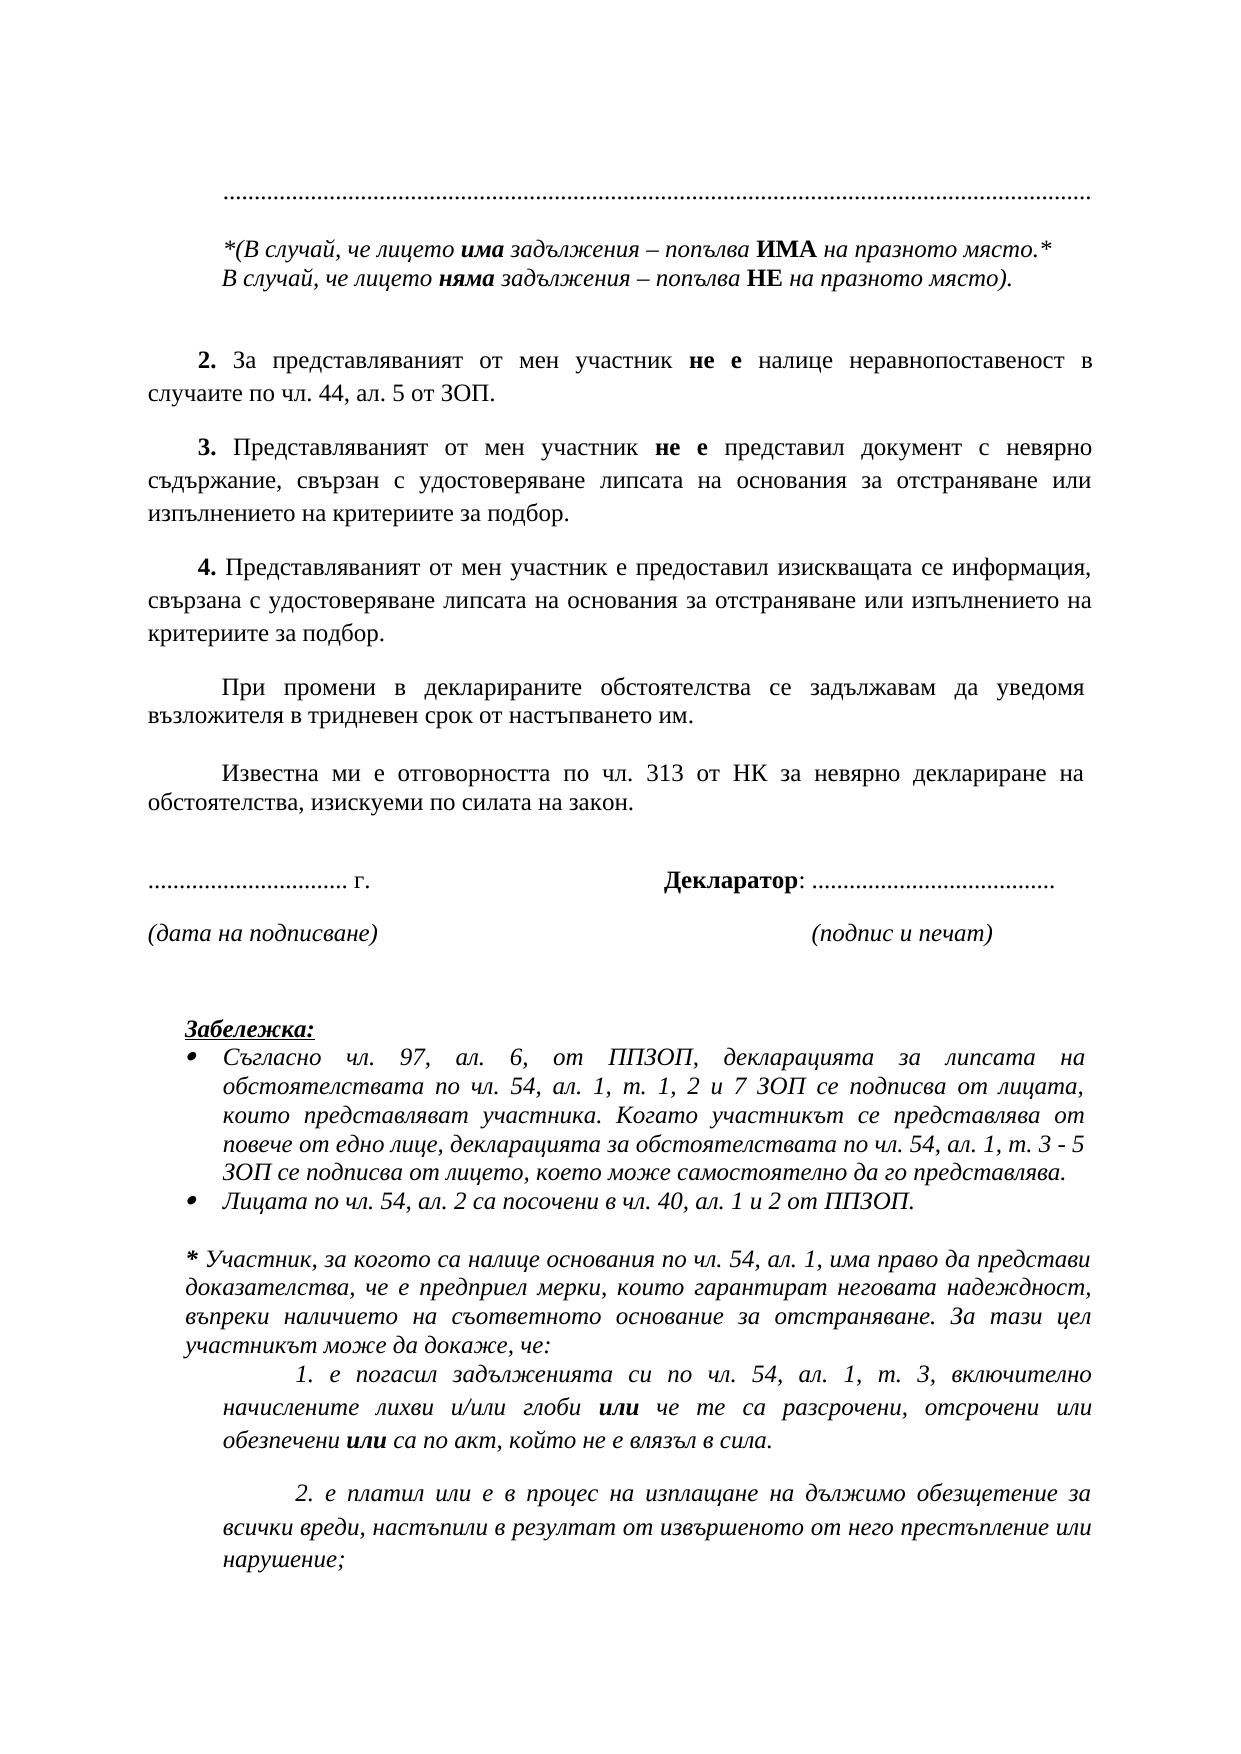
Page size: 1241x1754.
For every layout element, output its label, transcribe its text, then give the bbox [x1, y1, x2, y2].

text ................................ г. Декларатор: ....................................... [148, 865, 1093, 893]
text Забележка: [148, 1014, 1086, 1042]
text В случай, че лицето няма задължения – попълва НЕ на празното място). [148, 263, 1086, 291]
list Съгласно чл. 97, ал. 6, от ППЗОП, декларацията за липсата на обстоятелствата по чл. 54, ал. 1, т. 1, 2 и 7 ЗОП се подписва от лицата, които представляват участника. Когато участникът се представлява от повече от едно лице, декларацията за обстоятелствата по чл. 54, ал. 1, т. 3 - 5 ЗОП се подписва от лицето, което може самостоятелно да го представлява. [185, 1042, 1086, 1186]
text 4. Представляваният от мен участник е предоставил изискващата се информация, свързана с удостоверяване липсата на основания за отстраняване или изпълнението на критериите за подбор. [148, 552, 1093, 647]
text 3. Представляваният от мен участник не е представил документ с невярно съдържание, свързан с удостоверяване липсата на основания за отстраняване или изпълнението на критериите за подбор. [148, 432, 1093, 527]
text * Участник, за когото са налице основания по чл. 54, ал. 1, има право да представи доказателства, че е предприел мерки, които гарантират неговата надеждност, въпреки наличието на съответното основание за отстраняване. За тази цел участникът може да докаже, че: [185, 1244, 1093, 1359]
text Известна ми е отговорността по чл. 313 от НК за невярно деклариране на обстоятелства, изискуеми по силата на закон. [148, 758, 1086, 816]
text 2. За представляваният от мен участник не е налице неравнопоставеност в случаите по чл. 44, ал. 5 от ЗОП. [148, 345, 1093, 407]
text ........................................................................................................................................... [148, 176, 1093, 205]
text При промени в декларираните обстоятелства се задължавам да уведомя възложителя в тридневен срок от настъпването им. [148, 672, 1086, 729]
list Лицата по чл. 54, ал. 2 са посочени в чл. 40, ал. 1 и 2 от ППЗОП. [185, 1186, 1086, 1215]
text *(В случай, че лицето има задължения – попълва ИМА на празното място.* [148, 234, 1086, 263]
text 1. е погасил задълженията си по чл. 54, ал. 1, т. 3, включително начислените лихви и/или глоби или че те са разсрочени, отсрочени или обезпечени или са по акт, който не е влязъл в сила. [223, 1359, 1093, 1453]
text (дата на подписване) (подпис и печат) [148, 918, 1093, 947]
text 2. е платил или е в процес на изплащане на дължимо обезщетение за всички вреди, настъпили в резултат от извършеното от него престъпление или нарушение; [223, 1478, 1093, 1573]
